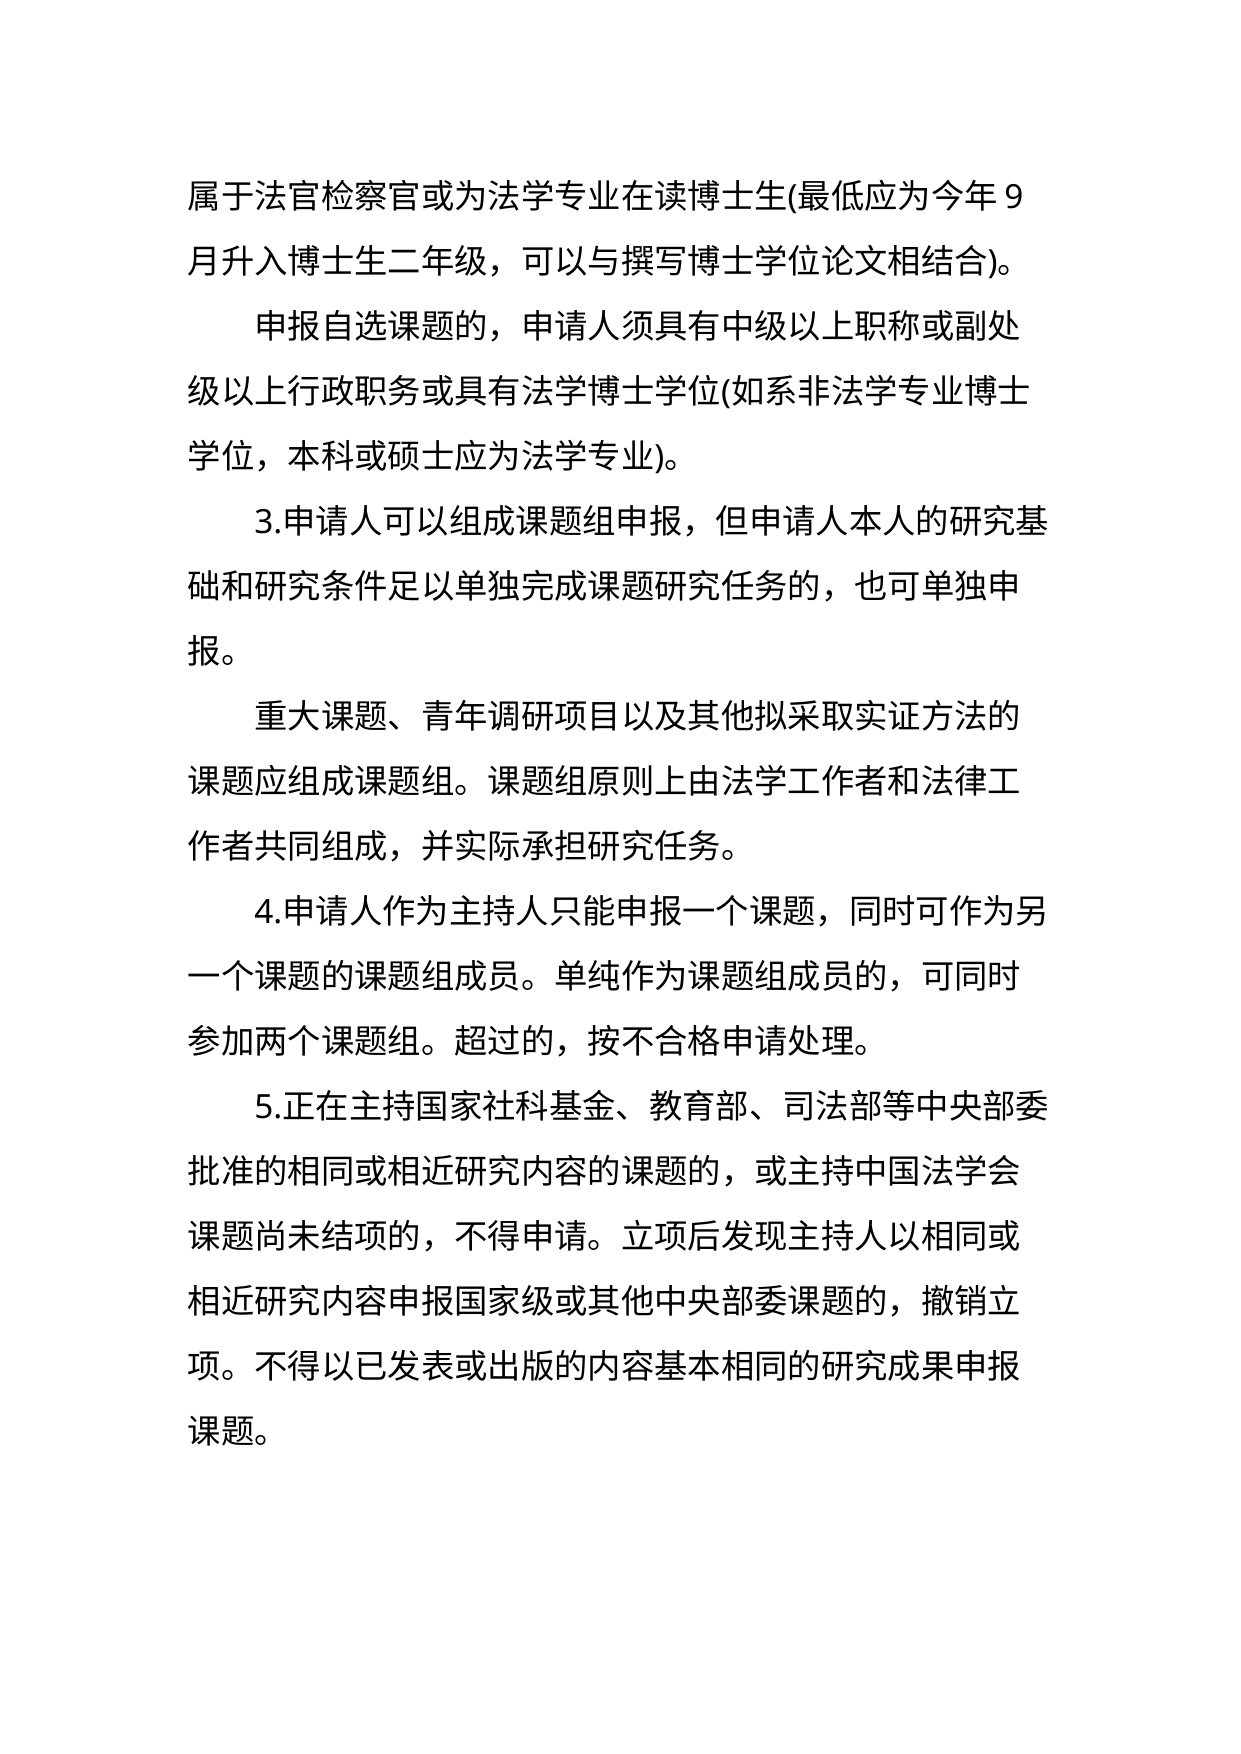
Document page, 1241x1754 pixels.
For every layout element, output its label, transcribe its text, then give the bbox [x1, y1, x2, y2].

text 5.正在主持国家社科基金、教育部、司法部等中央部委批准的相同或相近研究内容的课题的，或主持中国法学会课题尚未结项的，不得申请。立项后发现主持人以相同或相近研究内容申报国家级或其他中央部委课题的，撤销立项。不得以已发表或出版的内容基本相同的研究成果申报课题。 [187, 1072, 1053, 1462]
text 3.申请人可以组成课题组申报，但申请人本人的研究基础和研究条件足以单独完成课题研究任务的，也可单独申报。 [187, 487, 1053, 682]
text 重大课题、青年调研项目以及其他拟采取实证方法的课题应组成课题组。课题组原则上由法学工作者和法律工作者共同组成，并实际承担研究任务。 [187, 682, 1053, 877]
text 4.申请人作为主持人只能申报一个课题，同时可作为另一个课题的课题组成员。单纯作为课题组成员的，可同时参加两个课题组。超过的，按不合格申请处理。 [187, 877, 1053, 1072]
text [187, 162, 1053, 292]
text 申报自选课题的，申请人须具有中级以上职称或副处级以上行政职务或具有法学博士学位(如系非法学专业博士学位，本科或硕士应为法学专业)。 [187, 292, 1053, 487]
